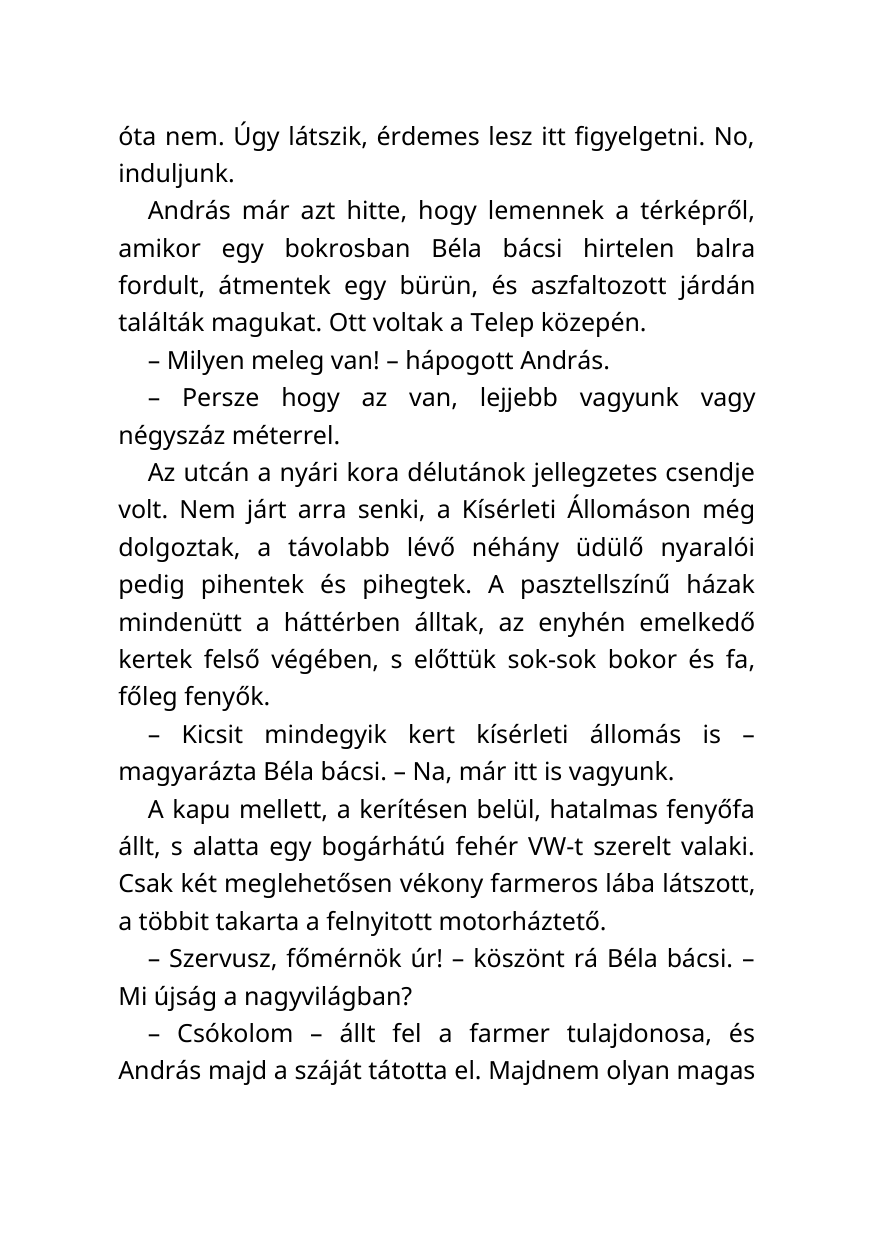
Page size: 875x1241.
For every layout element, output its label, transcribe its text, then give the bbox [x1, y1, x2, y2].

text – Persze hogy az van, lejjebb vagyunk vagy négyszáz méterrel. [118, 380, 756, 451]
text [118, 1016, 756, 1087]
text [118, 118, 756, 189]
text A kapu mellett, a kerítésen belül, hatalmas fenyőfa állt, s alatta egy bogárhátú fehér VW-t szerelt valaki. Csak két meglehetősen vékony farmeros lába látszott, a többit takarta a felnyitott motorháztető. [118, 791, 756, 937]
text – Milyen meleg van! – hápogott András. [118, 342, 756, 377]
text András már azt hitte, hogy lemennek a térképről, amikor egy bokrosban Béla bácsi hirtelen balra fordult, átmentek egy bürün, és aszfaltozott járdán találták magukat. Ott voltak a Telep közepén. [118, 193, 756, 339]
text Az utcán a nyári kora délutánok jellegzetes csendje volt. Nem járt arra senki, a Kísérleti Állomáson még dolgoztak, a távolabb lévő néhány üdülő nyaralói pedig pihentek és pihegtek. A pasztellszínű házak mindenütt a háttérben álltak, az enyhén emelkedő kertek felső végében, s előttük sok-sok bokor és fa, főleg fenyők. [118, 455, 756, 713]
text – Kicsit mindegyik kert kísérleti állomás is – magyarázta Béla bácsi. – Na, már itt is vagyunk. [118, 716, 756, 788]
text – Szervusz, főmérnök úr! – köszönt rá Béla bácsi. – Mi újság a nagyvilágban? [118, 941, 756, 1012]
